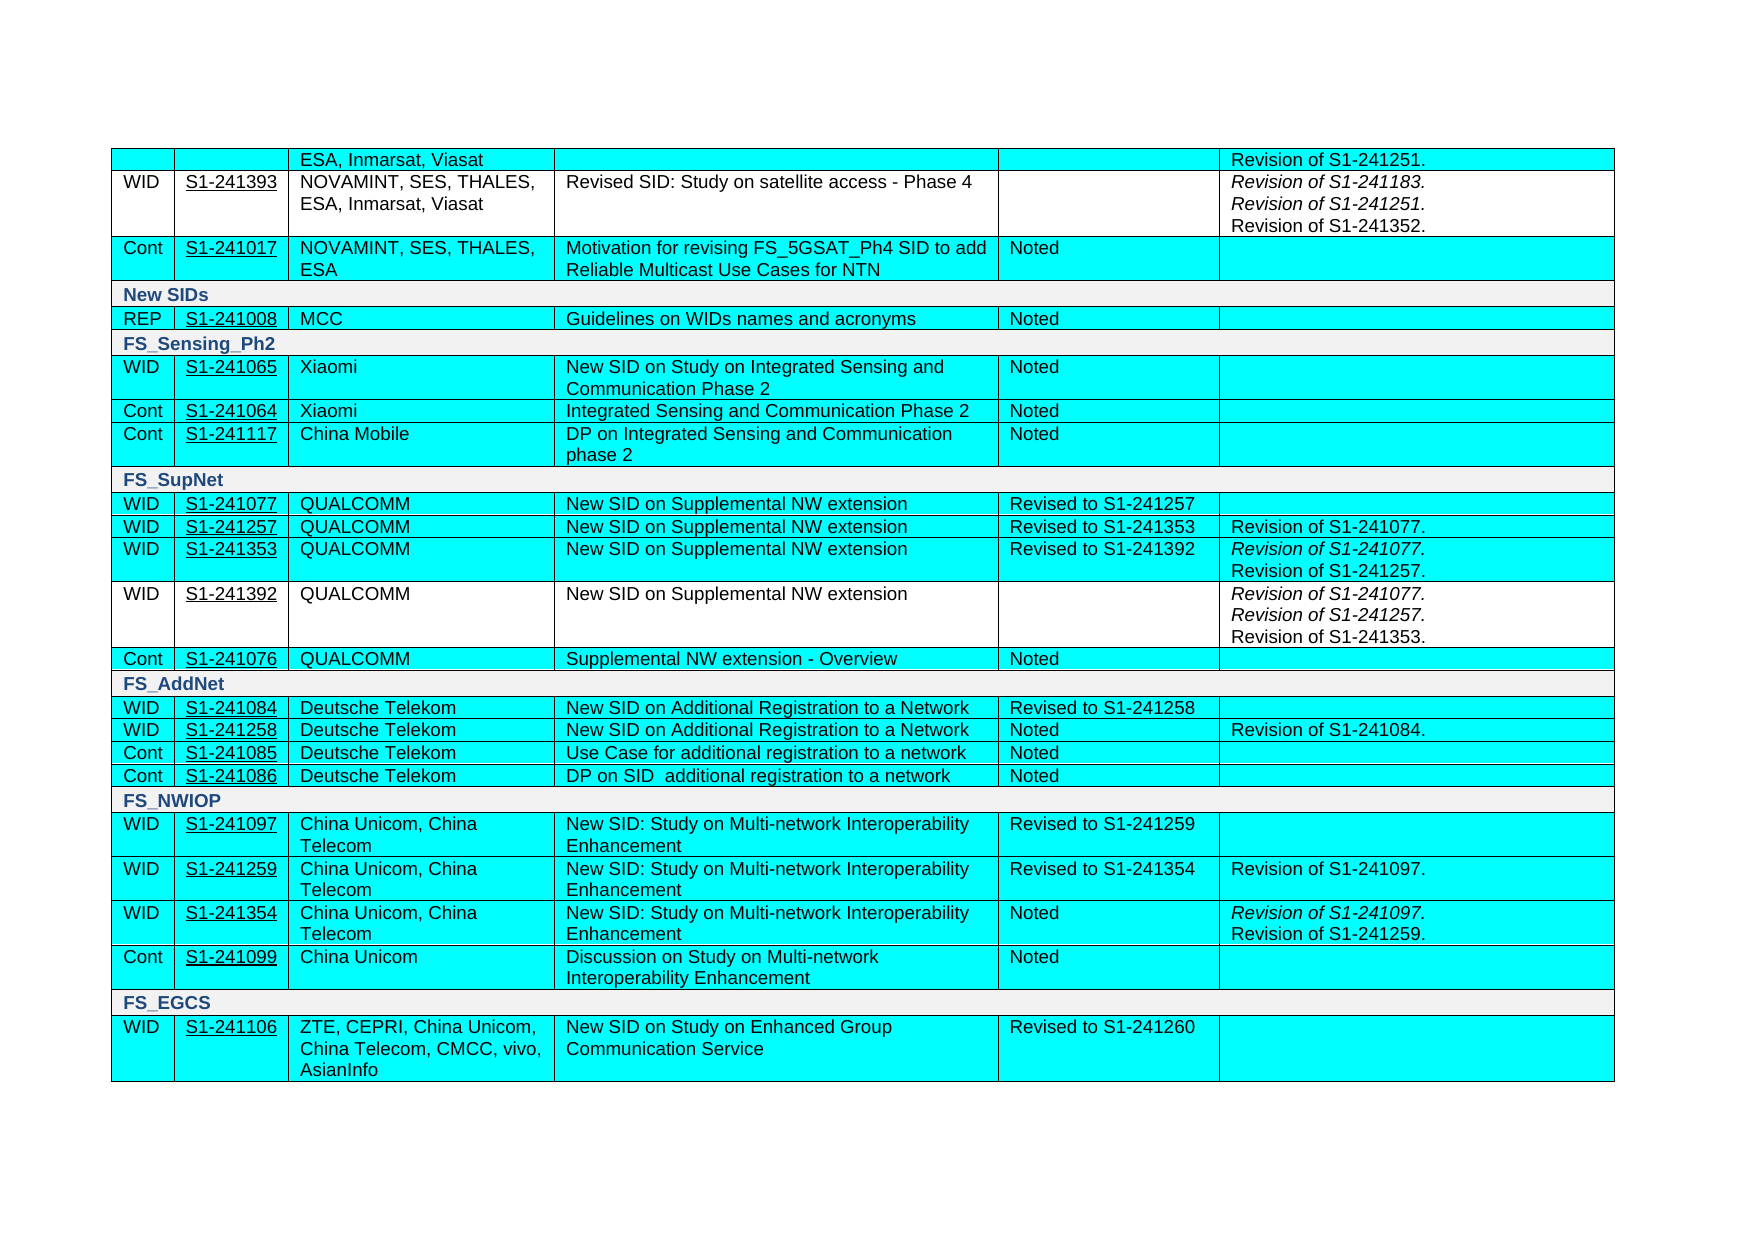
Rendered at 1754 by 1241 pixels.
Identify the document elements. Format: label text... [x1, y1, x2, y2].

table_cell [555, 1016, 998, 1081]
table_cell Cont [112, 648, 174, 669]
table_cell WID [112, 813, 174, 856]
table_cell Noted [999, 237, 1219, 280]
table_cell Revised to S1-241257 [999, 493, 1219, 514]
table_cell WID [112, 149, 174, 170]
table_cell Noted [999, 400, 1219, 422]
table_cell China Mobile [289, 423, 554, 466]
table_cell Deutsche Telekom [289, 697, 554, 718]
table_cell NOVAMINT, SES, THALES, ESA [289, 237, 554, 280]
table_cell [1220, 149, 1614, 170]
table_cell Revision of S1-241183. Revision of S1-241251. Revision of S1-241352. [1220, 171, 1614, 236]
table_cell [289, 1016, 554, 1081]
table_cell Cont [112, 400, 174, 422]
table_cell New SID: Study on Multi-network Interoperability Enhancement [555, 813, 998, 856]
table_cell New SID on Additional Registration to a Network [555, 719, 998, 741]
table_cell [1220, 400, 1614, 422]
table_cell New SID on Supplemental NW extension [555, 493, 998, 514]
table_cell Integrated Sensing and Communication Phase 2 [555, 400, 998, 422]
table_cell DP on SID additional registration to a network [555, 765, 998, 786]
table_cell Use Case for additional registration to a network [555, 742, 998, 763]
table_cell S1-241392 [175, 582, 288, 647]
table_cell Xiaomi [289, 400, 554, 422]
table_cell Revised to S1-241260 [999, 1016, 1219, 1081]
table_cell New SID on Supplemental NW extension [555, 582, 998, 647]
table_cell New SID: Study on Multi-network Interoperability Enhancement [555, 901, 998, 944]
table_cell Deutsche Telekom [289, 765, 554, 786]
table_cell Noted [999, 719, 1219, 741]
table_cell FS_SupNet [112, 467, 1614, 492]
table_cell DP on Integrated Sensing and Communication phase 2 [555, 423, 998, 466]
table_cell WID [112, 901, 174, 944]
table_cell S1-241086 [175, 765, 288, 786]
table_cell China Unicom [289, 946, 554, 989]
table_cell S1-241393 [175, 171, 288, 236]
table_cell QUALCOMM [289, 648, 554, 669]
table_cell Noted [999, 742, 1219, 763]
table_cell Cont [112, 946, 174, 989]
table_cell S1-241353 [175, 538, 288, 581]
table_cell S1-241084 [175, 697, 288, 718]
table_cell [1220, 423, 1614, 466]
table_cell WID [112, 697, 174, 718]
table_cell S1-241008 [175, 307, 288, 329]
table_cell Guidelines on WIDs names and acronyms [555, 307, 998, 329]
table_cell S1-241017 [175, 237, 288, 280]
table_cell New SID on Additional Registration to a Network [555, 697, 998, 718]
table_cell WID [112, 1016, 174, 1081]
table_cell New SID on Supplemental NW extension [555, 516, 998, 537]
table_cell [1220, 946, 1614, 989]
table_cell S1-241076 [175, 648, 288, 669]
table_cell [1220, 356, 1614, 399]
table_cell S1-241065 [175, 356, 288, 399]
table_cell New SIDs [112, 281, 1614, 306]
table_cell New SID on Supplemental NW extension [555, 538, 998, 581]
table_cell Deutsche Telekom [289, 742, 554, 763]
table_cell QUALCOMM [289, 516, 554, 537]
table_cell S1-241354 [175, 901, 288, 944]
table_cell Revision of S1-241084. [1220, 719, 1614, 741]
table_cell China Unicom, China Telecom [289, 857, 554, 900]
table_cell Revised to S1-241259 [999, 813, 1219, 856]
table_cell WID [112, 356, 174, 399]
table_cell Cont [112, 237, 174, 280]
table_cell WID [112, 582, 174, 647]
table_cell S1-241064 [175, 400, 288, 422]
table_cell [999, 149, 1219, 170]
table_cell Deutsche Telekom [289, 719, 554, 741]
table_cell Xiaomi [289, 356, 554, 399]
table_cell QUALCOMM [289, 582, 554, 647]
table_cell Revised SID: Study on satellite access - Phase 4 [555, 171, 998, 236]
table_cell Motivation for revising FS_5GSAT_Ph4 SID to add Reliable Multicast Use Cases for NTN [555, 237, 998, 280]
table_cell FS_EGCS [112, 990, 1614, 1015]
table_cell [1220, 493, 1614, 514]
table_cell New SID: Study on Multi-network Interoperability Enhancement [555, 857, 998, 900]
table_cell S1-241077 [175, 493, 288, 514]
table_cell Supplemental NW extension - Overview [555, 648, 998, 669]
table_cell REP [112, 307, 174, 329]
table_cell Revision of S1-241097. [1220, 857, 1614, 900]
table_cell Revised to S1-241354 [999, 857, 1219, 900]
table_cell S1-241258 [175, 719, 288, 741]
table_cell S1-241257 [175, 516, 288, 537]
table_cell [1220, 765, 1614, 786]
table_cell China Unicom, China Telecom [289, 813, 554, 856]
table_cell S1-241097 [175, 813, 288, 856]
table_cell Noted [999, 901, 1219, 944]
table_cell [1220, 1016, 1614, 1081]
table_cell WID [112, 171, 174, 236]
table_cell Revised to S1-241353 [999, 516, 1219, 537]
table_cell WID [112, 719, 174, 741]
table_cell Revision of S1-241077. Revision of S1-241257. [1220, 538, 1614, 581]
table_cell Noted [999, 765, 1219, 786]
table_cell Revision of S1-241077. Revision of S1-241257. Revision of S1-241353. [1220, 582, 1614, 647]
table_cell QUALCOMM [289, 538, 554, 581]
table_cell [1220, 648, 1614, 669]
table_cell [289, 149, 554, 170]
table_cell Noted [999, 307, 1219, 329]
table_cell FS_NWIOP [112, 787, 1614, 812]
table_cell Discussion on Study on Multi-network Interoperability Enhancement [555, 946, 998, 989]
table_cell Cont [112, 742, 174, 763]
table_cell [1220, 742, 1614, 763]
table_cell Revised to S1-241392 [999, 538, 1219, 581]
table_cell MCC [289, 307, 554, 329]
table_cell Noted [999, 648, 1219, 669]
table_cell [1220, 237, 1614, 280]
table_cell FS_AddNet [112, 671, 1614, 696]
table_cell [999, 171, 1219, 236]
table_cell Revision of S1-241097. Revision of S1-241259. [1220, 901, 1614, 944]
table_cell Cont [112, 423, 174, 466]
table_cell Noted [999, 946, 1219, 989]
table_cell NOVAMINT, SES, THALES, ESA, Inmarsat, Viasat [289, 171, 554, 236]
table_cell Revised to S1-241258 [999, 697, 1219, 718]
table_cell New SID on Study on Integrated Sensing and Communication Phase 2 [555, 356, 998, 399]
table_cell [1220, 813, 1614, 856]
table_cell S1-241259 [175, 857, 288, 900]
table_cell QUALCOMM [289, 493, 554, 514]
table_cell FS_Sensing_Ph2 [112, 330, 1614, 355]
table_cell WID [112, 538, 174, 581]
table_cell Revision of S1-241077. [1220, 516, 1614, 537]
table_cell WID [112, 493, 174, 514]
table_cell WID [112, 857, 174, 900]
table_cell China Unicom, China Telecom [289, 901, 554, 944]
table_cell Noted [999, 423, 1219, 466]
table_cell S1-241085 [175, 742, 288, 763]
table_cell Noted [999, 356, 1219, 399]
table_cell S1-241106 [175, 1016, 288, 1081]
table_cell S1-241099 [175, 946, 288, 989]
table_cell [1220, 307, 1614, 329]
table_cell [555, 149, 998, 170]
table_cell S1-241117 [175, 423, 288, 466]
table_cell WID [112, 516, 174, 537]
table_cell Cont [112, 765, 174, 786]
table_cell S1-241352 [175, 149, 288, 170]
table_cell [999, 582, 1219, 647]
table_cell [1220, 697, 1614, 718]
